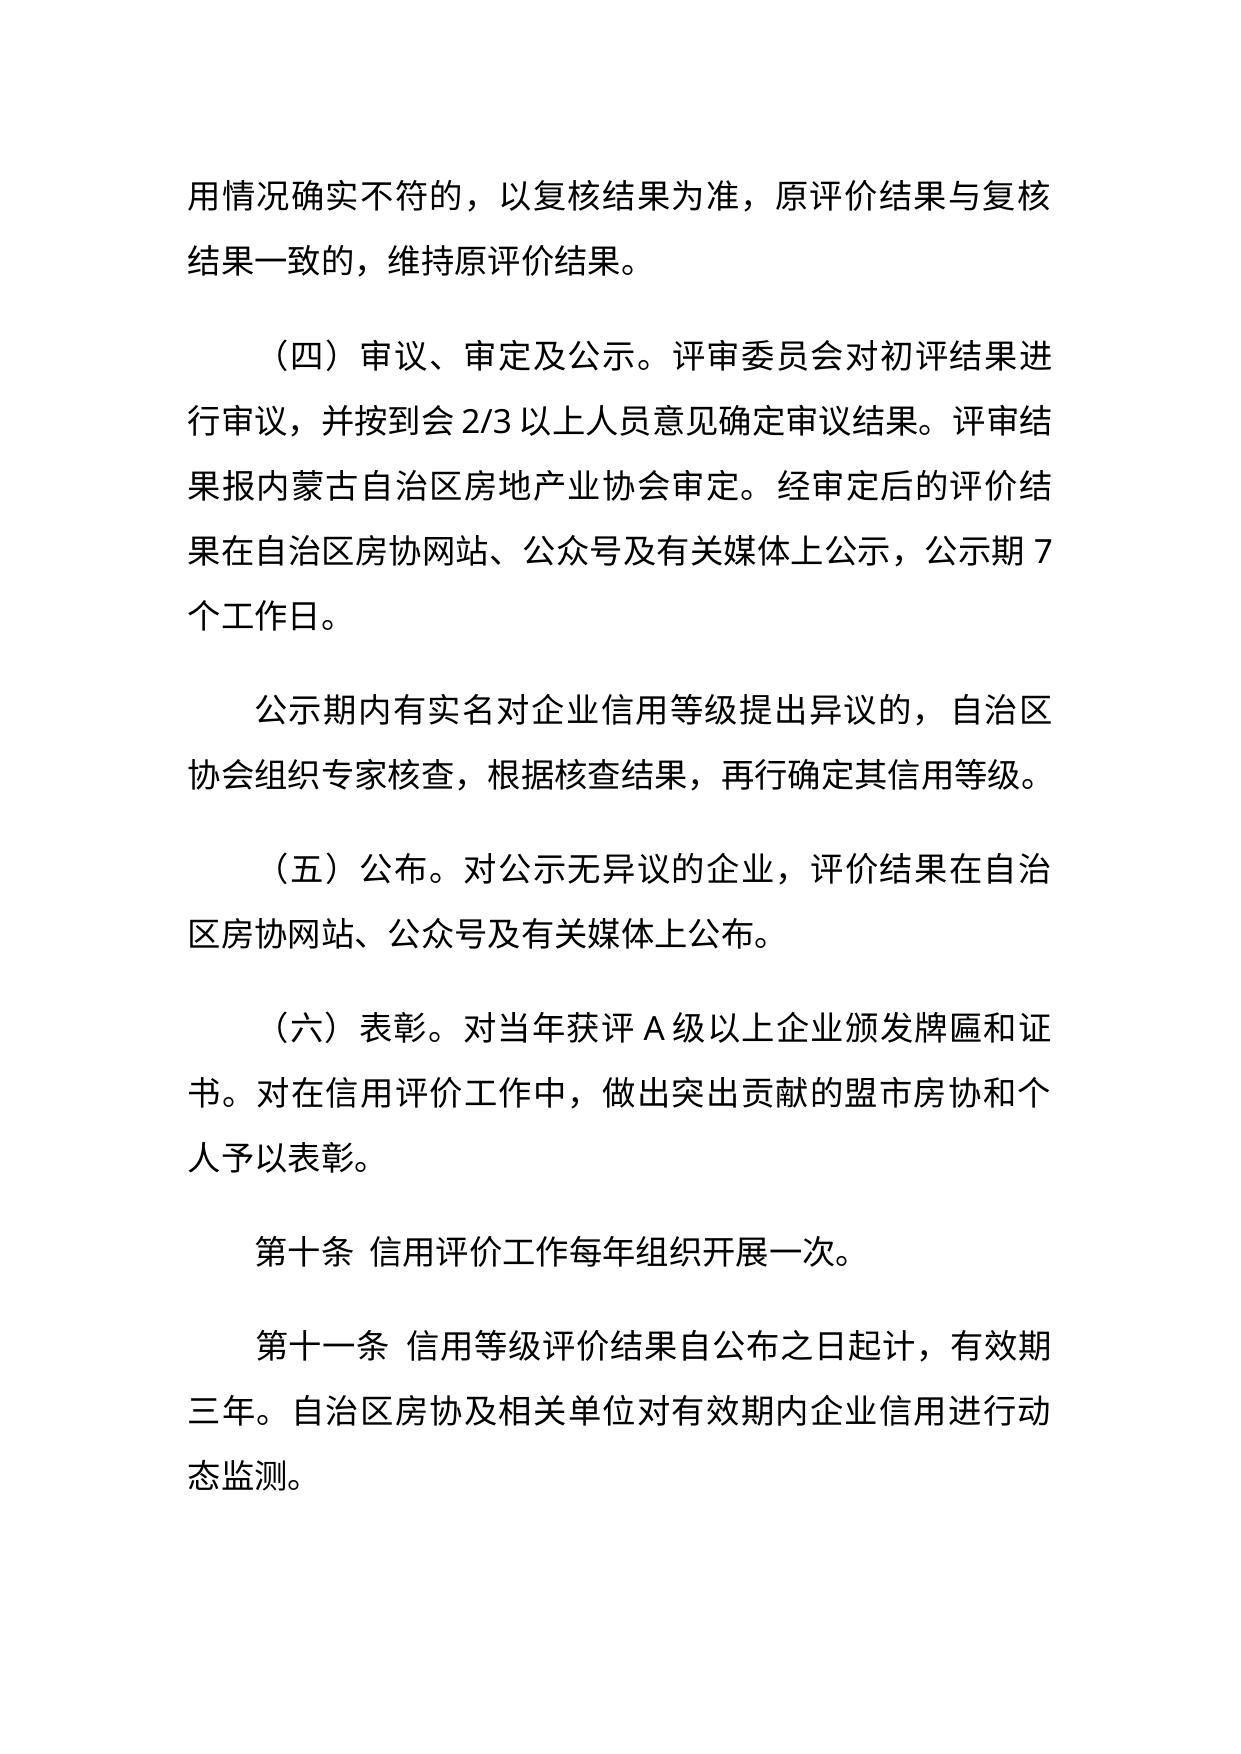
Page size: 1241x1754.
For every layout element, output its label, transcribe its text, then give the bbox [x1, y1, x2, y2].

text 第十条 信用评价工作每年组织开展一次。 [187, 1218, 1053, 1283]
text （四）审议、审定及公示。评审委员会对初评结果进行审议，并按到会2/3以上人员意见确定审议结果。评审结果报内蒙古自治区房地产业协会审定。经审定后的评价结果在自治区房协网站、公众号及有关媒体上公示，公示期7个工作日。 [187, 321, 1053, 646]
text 公示期内有实名对企业信用等级提出异议的，自治区协会组织专家核查，根据核查结果，再行确定其信用等级。 [187, 675, 1053, 805]
text （六）表彰。对当年获评A级以上企业颁发牌匾和证书。对在信用评价工作中，做出突出贡献的盟市房协和个人予以表彰。 [187, 994, 1053, 1189]
text （五）公布。对公示无异议的企业，评价结果在自治区房协网站、公众号及有关媒体上公布。 [187, 834, 1053, 964]
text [187, 162, 1053, 292]
text 第十一条 信用等级评价结果自公布之日起计，有效期三年。自治区房协及相关单位对有效期内企业信用进行动态监测。 [187, 1312, 1053, 1507]
